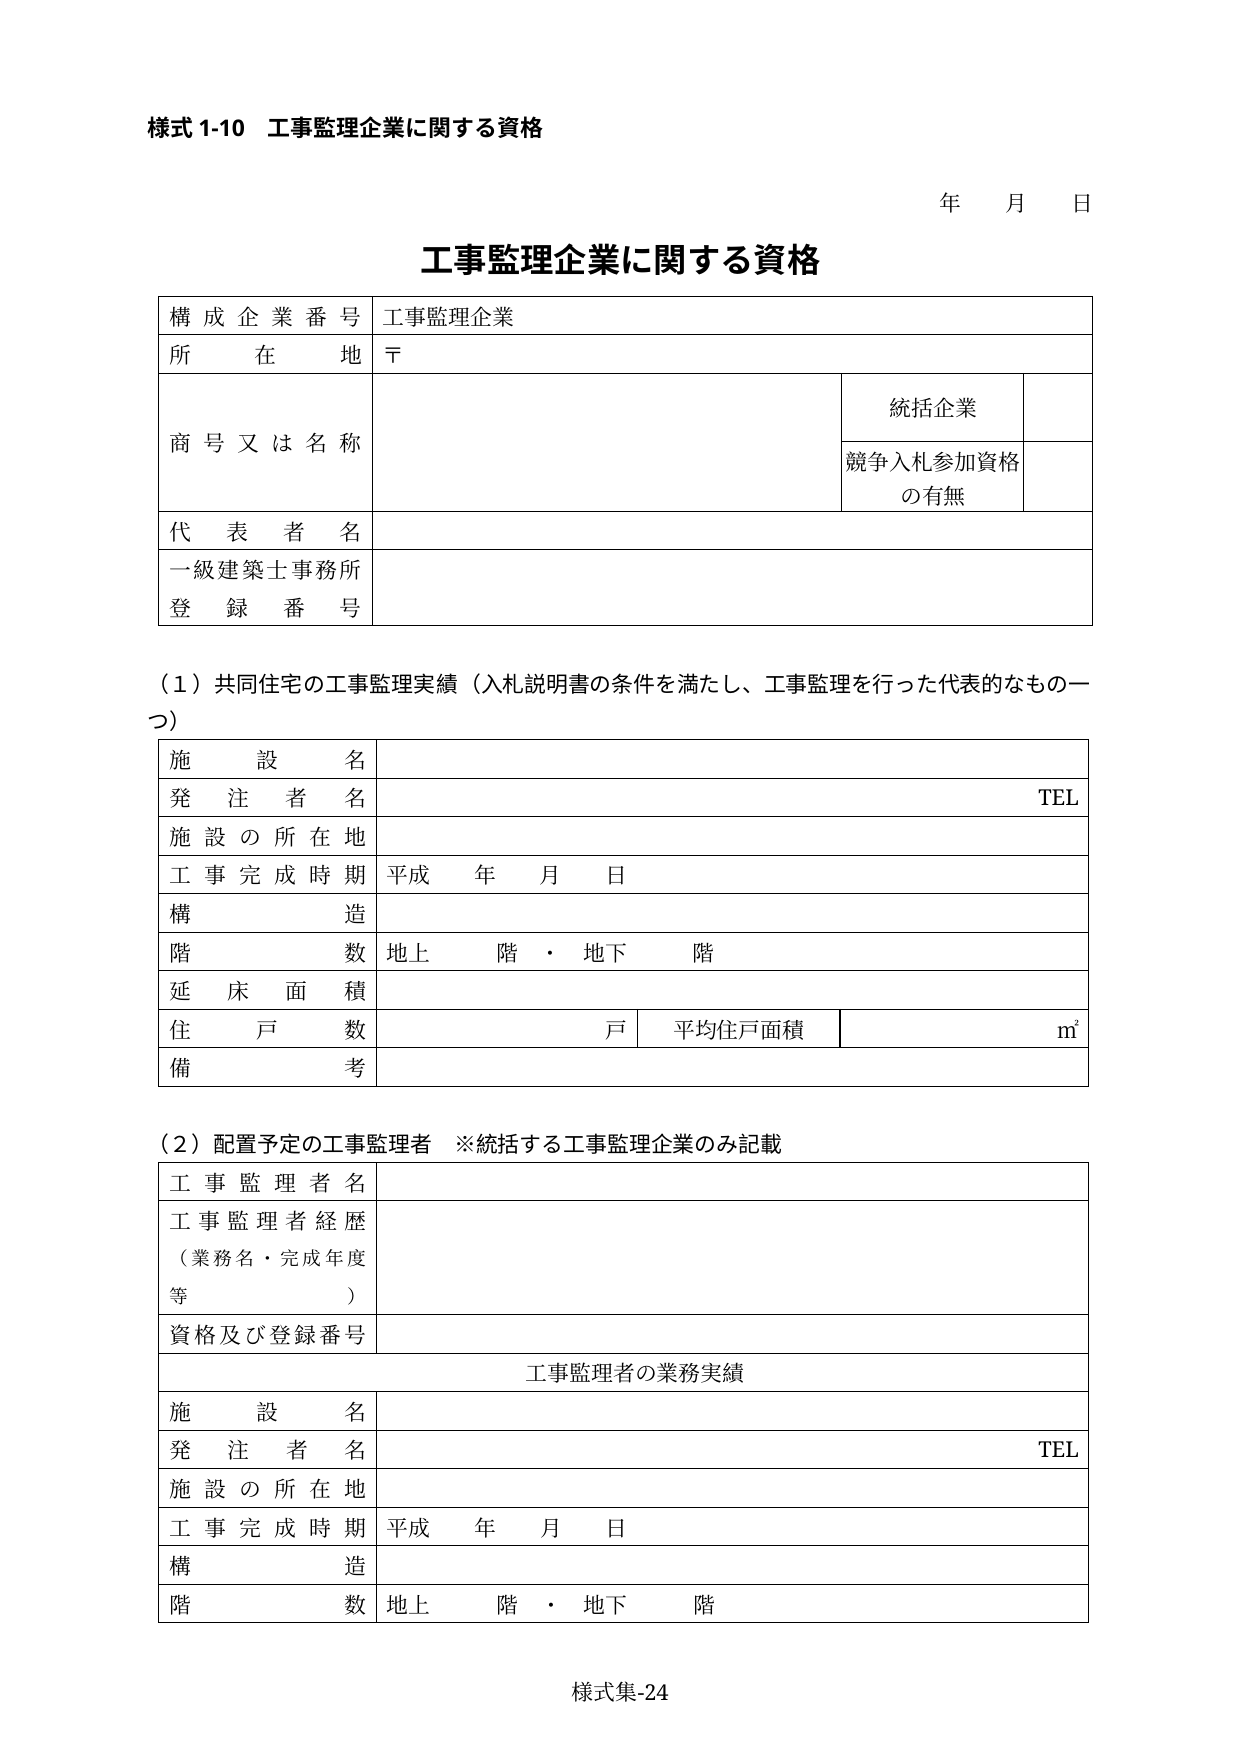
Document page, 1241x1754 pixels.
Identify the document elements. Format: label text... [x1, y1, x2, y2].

table_cell 工事監理者の業務実績 [159, 1354, 1088, 1391]
table_cell 構造 [159, 1546, 376, 1584]
table_cell ㎡ [841, 1010, 1088, 1047]
text （１）共同住宅の工事監理実績（入札説明書の条件を満たし、工事監理を行った代表的なもの一つ） [148, 664, 1092, 739]
table_cell 競争入札参加資格 の有無 [842, 442, 1023, 511]
table_cell [1024, 374, 1092, 441]
table_cell [377, 894, 1088, 932]
table_header 構成企業番号 [159, 297, 372, 334]
table_cell [373, 550, 1092, 625]
table_cell 施設の所在地 [159, 817, 376, 854]
table_cell 発注者名 [159, 1431, 376, 1468]
table_cell 商号又は名称 [159, 374, 372, 511]
table_cell TEL [377, 779, 1088, 816]
table_cell 工事監理者経歴 （業務名・完成年度等） [159, 1201, 376, 1314]
table_cell TEL [377, 1431, 1088, 1468]
table_cell [377, 1392, 1088, 1429]
table_cell 住戸数 [159, 1010, 376, 1047]
table_header 工事監理者名 [159, 1163, 376, 1200]
table_cell 〒 [373, 335, 1092, 373]
table_cell [377, 1315, 1088, 1352]
table_cell 地上 階 ・ 地下 階 [377, 1585, 1088, 1622]
table_header [377, 740, 1088, 777]
table_cell [377, 971, 1088, 1009]
table_cell 平成 年 月 日 [377, 856, 1088, 893]
table_cell 構造 [159, 894, 376, 932]
table_cell 平均住戸面積 [638, 1010, 839, 1047]
table_cell [377, 1201, 1088, 1314]
table_header 施設名 [159, 740, 376, 777]
table_cell 地上 階 ・ 地下 階 [377, 933, 1088, 970]
table_cell 階数 [159, 1585, 376, 1622]
table_cell 戸 [377, 1010, 637, 1047]
table_cell 備考 [159, 1048, 376, 1086]
table_cell 階数 [159, 933, 376, 970]
table_cell [1024, 442, 1092, 511]
table_cell 資格及び登録番号 [159, 1315, 376, 1352]
table_cell [377, 817, 1088, 854]
text （２）配置予定の工事監理者 ※統括する工事監理企業のみ記載 [148, 1124, 1092, 1162]
table_cell [373, 512, 1092, 549]
table_cell [377, 1469, 1088, 1507]
table_cell 工事完成時期 [159, 1508, 376, 1545]
table_cell 所在地 [159, 335, 372, 373]
table_cell 施設の所在地 [159, 1469, 376, 1507]
table_cell 工事完成時期 [159, 856, 376, 893]
text 工事監理企業に関する資格 [148, 221, 1092, 296]
table_cell 施設名 [159, 1392, 376, 1429]
table_header [377, 1163, 1088, 1200]
table_cell 平成 年 月 日 [377, 1508, 1088, 1545]
table_cell [373, 374, 841, 511]
table_cell 発注者名 [159, 779, 376, 816]
table_cell 統括企業 [842, 374, 1023, 441]
table_cell 代表者名 [159, 512, 372, 549]
table_cell [377, 1048, 1088, 1086]
text 年 月 日 [148, 183, 1092, 221]
table_cell 延床面積 [159, 971, 376, 1009]
subtitle 様式1-10 工事監理企業に関する資格 [148, 108, 1092, 146]
table_header 工事監理企業 [373, 297, 1092, 334]
table_cell 一級建築士事務所 登録番号 [159, 550, 372, 625]
table_cell [377, 1546, 1088, 1584]
